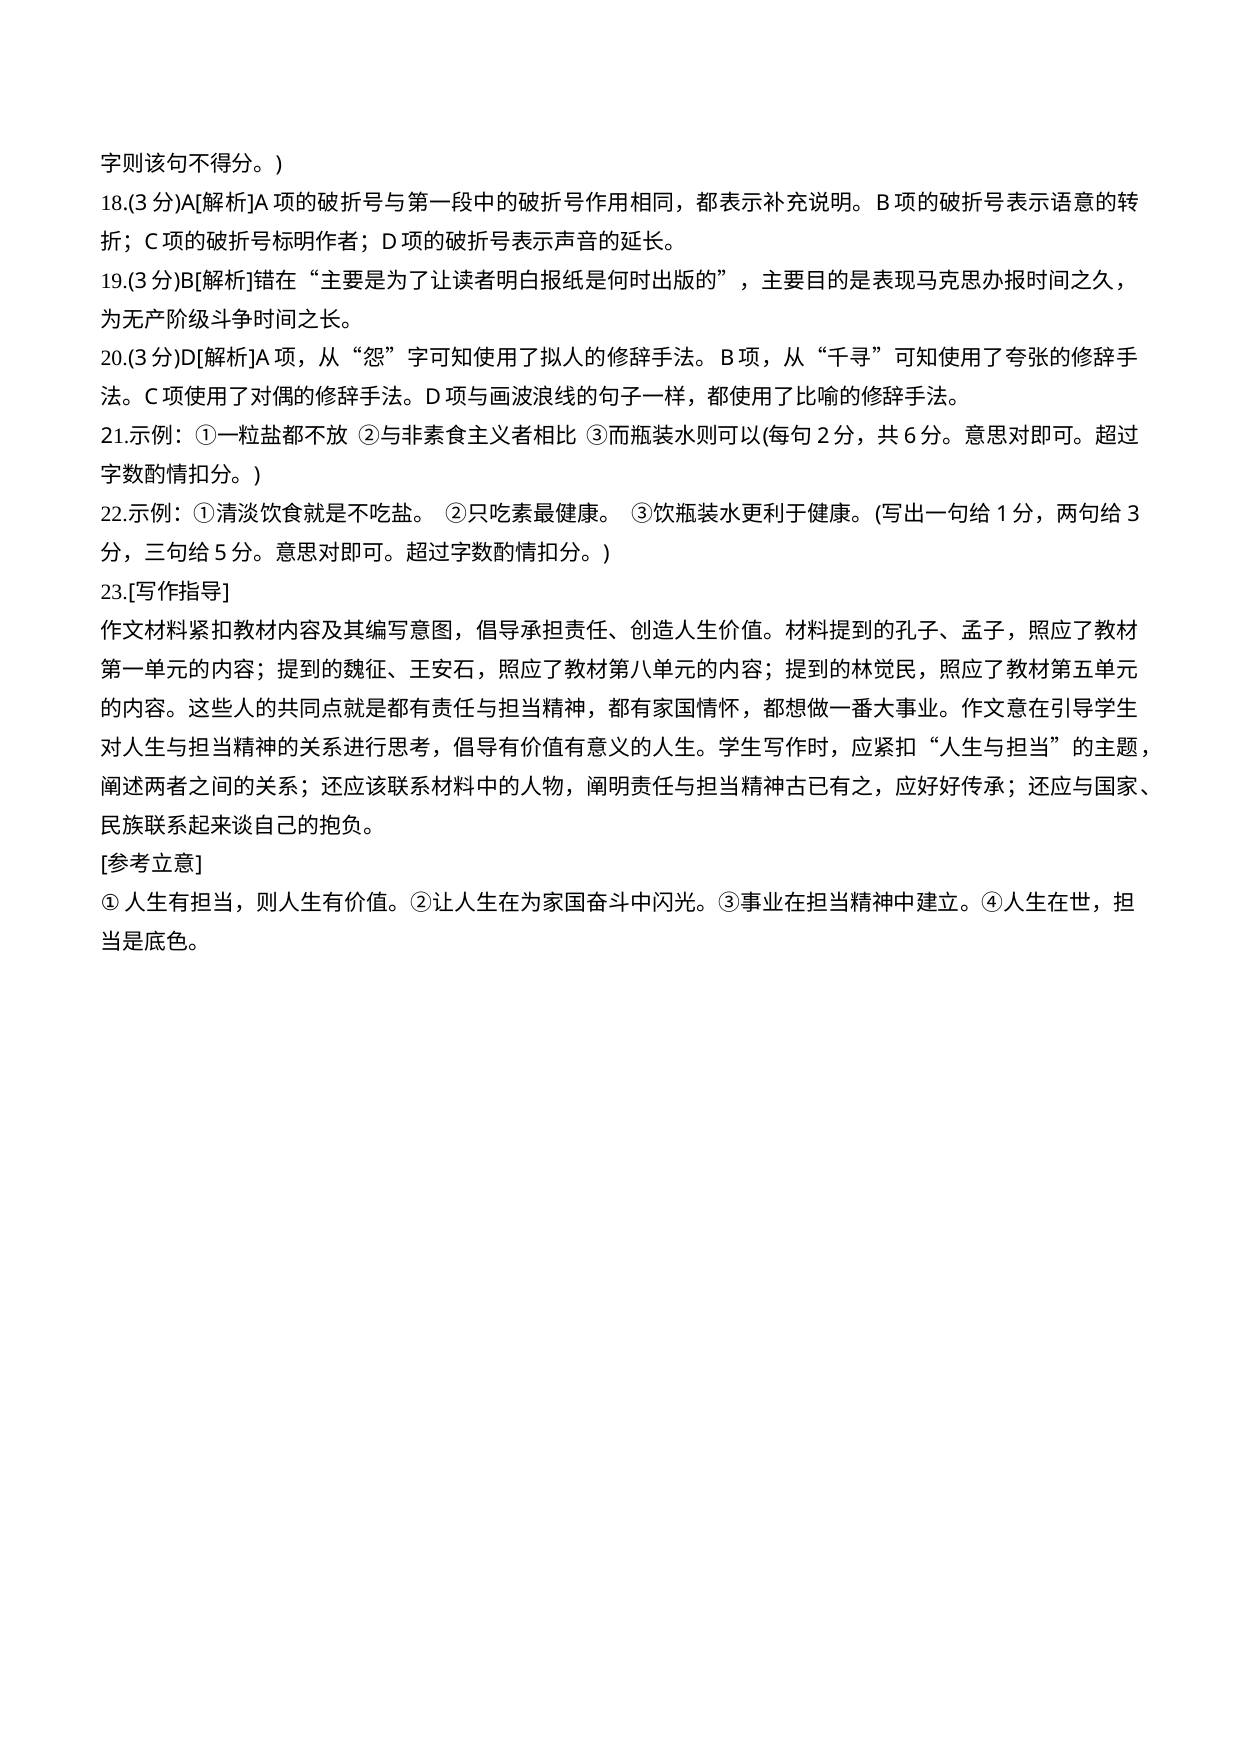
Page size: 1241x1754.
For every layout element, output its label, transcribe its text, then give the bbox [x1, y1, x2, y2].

text 作文材料紧扣教材内容及其编写意图，倡导承担责任、创造人生价值。材料提到的孔子、孟子，照应了教材第一单元的内容；提到的魏征、王安石，照应了教材第八单元的内容；提到的林觉民，照应了教材第五单元的内容。这些人的共同点就是都有责任与担当精神，都有家国情怀，都想做一番大事业。作文意在引导学生对人生与担当精神的关系进行思考，倡导有价值有意义的人生。学生写作时，应紧扣“人生与担当”的主题，阐述两者之间的关系；还应该联系材料中的人物，阐明责任与担当精神古已有之，应好好传承；还应与国家、民族联系起来谈自己的抱负。 [100, 612, 1140, 840]
text 18.(3分)A[解析]A项的破折号与第一段中的破折号作用相同，都表示补充说明。B项的破折号表示语意的转折；C项的破折号标明作者；D项的破折号表示声音的延长。 [100, 184, 1140, 256]
text 21.示例：①一粒盐都不放 ②与非素食主义者相比 ③而瓶装水则可以(每句2分，共6分。意思对即可。超过字数酌情扣分。) [100, 418, 1140, 489]
text [参考立意] [100, 846, 1140, 878]
text ①人生有担当，则人生有价值。②让人生在为家国奋斗中闪光。③事业在担当精神中建立。④人生在世，担当是底色。 [100, 885, 1140, 956]
text 22.示例：①清淡饮食就是不吃盐。 ②只吃素最健康。 ③饮瓶装水更利于健康。(写出一句给1分，两句给3分，三句给5分。意思对即可。超过字数酌情扣分。) [100, 496, 1140, 567]
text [100, 146, 1140, 178]
text 20.(3分)D[解析]A项，从“怨”字可知使用了拟人的修辞手法。B项，从“千寻”可知使用了夸张的修辞手法。C项使用了对偶的修辞手法。D项与画波浪线的句子一样，都使用了比喻的修辞手法。 [100, 340, 1140, 412]
text 19.(3分)B[解析]错在“主要是为了让读者明白报纸是何时出版的”，主要目的是表现马克思办报时间之久，为无产阶级斗争时间之长。 [100, 262, 1140, 334]
text 23.[写作指导] [100, 573, 1140, 606]
